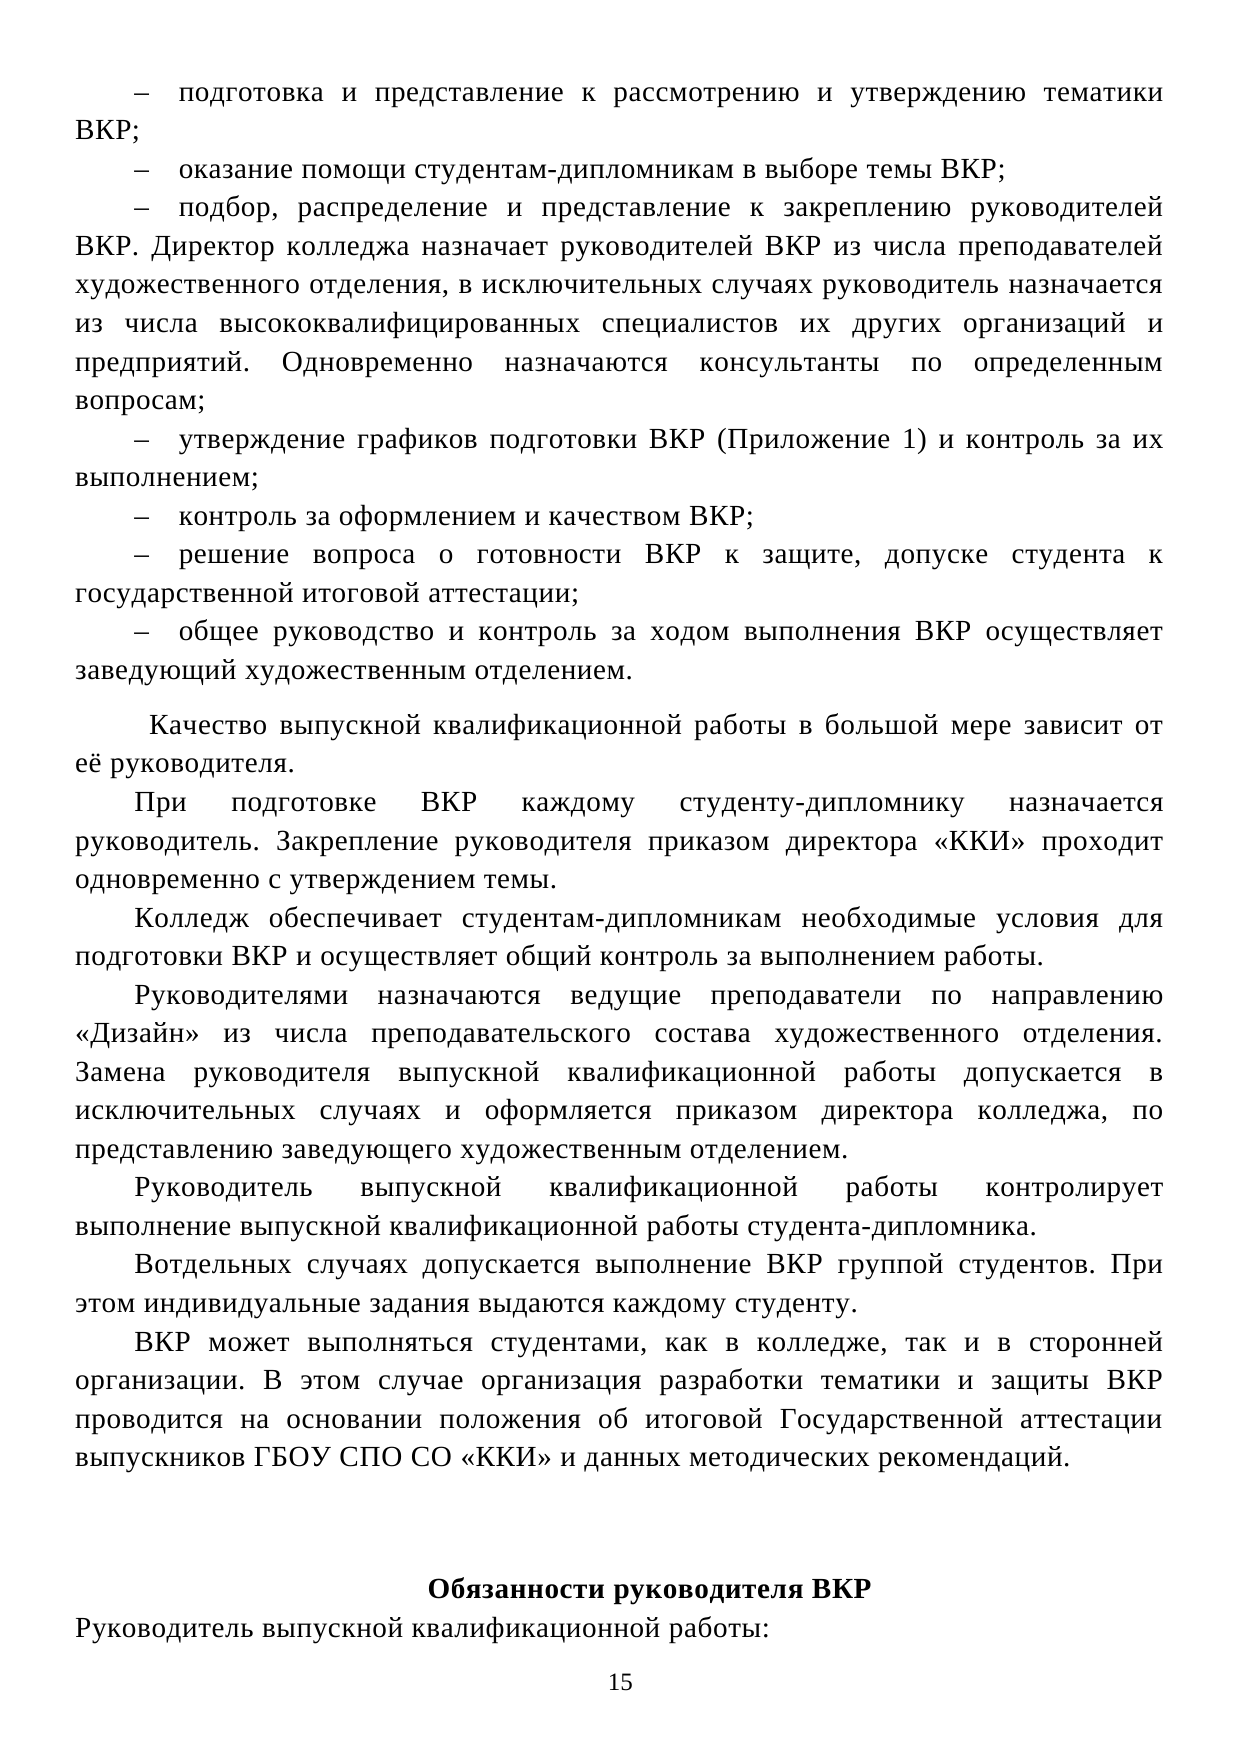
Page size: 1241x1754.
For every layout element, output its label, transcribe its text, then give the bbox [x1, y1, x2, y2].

text Руководителями назначаются ведущие преподаватели по направлению «Дизайн» из числа преподавательского состава художественного отделения. Замена руководителя выпускной квалификационной работы допускается в исключительных случаях и оформляется приказом директора колледжа, по представлению заведующего художественным отделением. [75, 977, 1165, 1164]
list контроль за оформлением и качеством ВКР; [75, 498, 1165, 531]
list подбор, распределение и представление к закреплению руководителей ВКР. Директор колледжа назначает руководителей ВКР из числа преподавателей художественного отделения, в исключительных случаях руководитель назначается из числа высококвалифицированных специалистов их других организаций и предприятий. Одновременно назначаются консультанты по определенным вопросам; [75, 189, 1165, 416]
text Вотдельных случаях допускается выполнение ВКР группой студентов. При этом индивидуальные задания выдаются каждому студенту. [75, 1247, 1165, 1319]
text Руководитель выпускной квалификационной работы: [75, 1610, 1165, 1643]
list общее руководство и контроль за ходом выполнения ВКР осуществляет заведующий художественным отделением. [75, 613, 1165, 686]
text Обязанности руководителя ВКР [75, 1571, 1165, 1605]
list подготовка и представление к рассмотрению и утверждению тематики ВКР; [75, 74, 1165, 146]
text Качество выпускной квалификационной работы в большой мере зависит от её руководителя. [75, 707, 1165, 779]
text Колледж обеспечивает студентам-дипломникам необходимые условия для подготовки ВКР и осуществляет общий контроль за выполнением работы. [75, 900, 1165, 972]
text ВКР может выполняться студентами, как в колледже, так и в сторонней организации. В этом случае организация разработки тематики и защиты ВКР проводится на основании положения об итоговой Государственной аттестации выпускников ГБОУ СПО СО «ККИ» и данных методических рекомендаций. [75, 1324, 1165, 1473]
text При подготовке ВКР каждому студенту-дипломнику назначается руководитель. Закрепление руководителя приказом директора «ККИ» проходит одновременно с утверждением темы. [75, 784, 1165, 895]
list оказание помощи студентам-дипломникам в выборе темы ВКР; [75, 151, 1165, 184]
text Руководитель выпускной квалификационной работы контролирует выполнение выпускной квалификационной работы студента-дипломника. [75, 1169, 1165, 1242]
list решение вопроса о готовности ВКР к защите, допуске студента к государственной итоговой аттестации; [75, 536, 1165, 608]
list утверждение графиков подготовки ВКР (Приложение 1) и контроль за их выполнением; [75, 421, 1165, 493]
